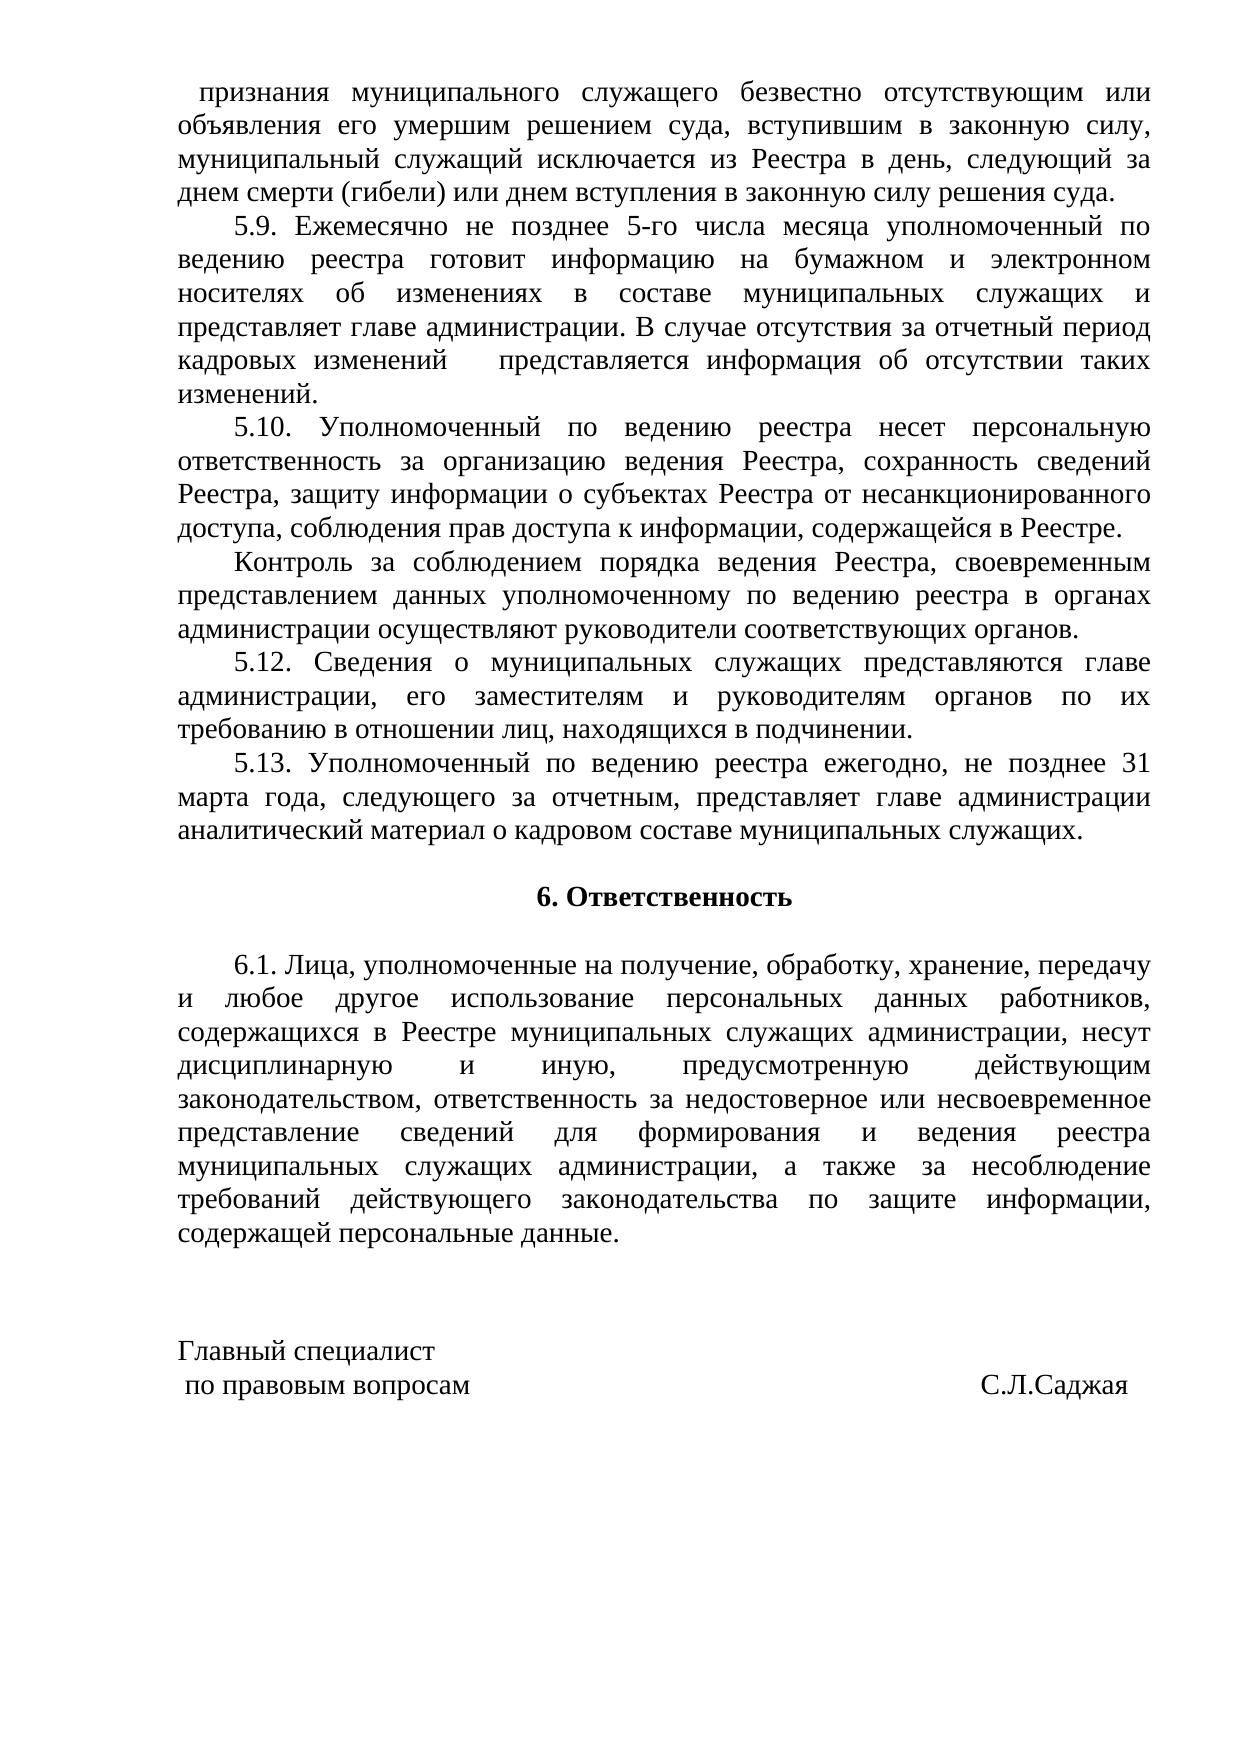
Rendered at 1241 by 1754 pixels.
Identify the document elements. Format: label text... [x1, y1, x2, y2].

text 6. Ответственность [177, 879, 1152, 913]
text по правовым вопросам С.Л.Саджая [177, 1367, 1152, 1400]
text признания муниципального служащего безвестно отсутствующим или объявления его умершим решением суда, вступившим в законную силу, муниципальный служащий исключается из Реестра в день, следующий за днем смерти (гибели) или днем вступления в законную силу решения суда. [177, 74, 1152, 208]
text 5.13. Уполномоченный по ведению реестра ежегодно, не позднее 31 марта года, следующего за отчетным, представляет главе администрации аналитический материал о кадровом составе муниципальных служащих. [177, 745, 1152, 846]
text Контроль за соблюдением порядка ведения Реестра, своевременным представлением данных уполномоченному по ведению реестра в органах администрации осуществляют руководители соответствующих органов. [177, 544, 1152, 644]
text Главный специалист [177, 1333, 1152, 1367]
text 5.12. Сведения о муниципальных служащих представляются главе администрации, его заместителям и руководителям органов по их требованию в отношении лиц, находящихся в подчинении. [177, 644, 1152, 745]
text 5.9. Ежемесячно не позднее 5-го числа месяца уполномоченный по ведению реестра готовит информацию на бумажном и электронном носителях об изменениях в составе муниципальных служащих и представляет главе администрации. В случае отсутствия за отчетный период кадровых изменений представляется информация об отсутствии таких изменений. [177, 208, 1152, 409]
text 6.1. Лица, уполномоченные на получение, обработку, хранение, передачу и любое другое использование персональных данных работников, содержащихся в Реестре муниципальных служащих администрации, несут дисциплинарную и иную, предусмотренную действующим законодательством, ответственность за недостоверное или несвоевременное представление сведений для формирования и ведения реестра муниципальных служащих администрации, а также за несоблюдение требований действующего законодательства по защите информации, содержащей персональные данные. [177, 947, 1152, 1249]
text 5.10. Уполномоченный по ведению реестра несет персональную ответственность за организацию ведения Реестра, сохранность сведений Реестра, защиту информации о субъектах Реестра от несанкционированного доступа, соблюдения прав доступа к информации, содержащейся в Реестре. [177, 409, 1152, 544]
